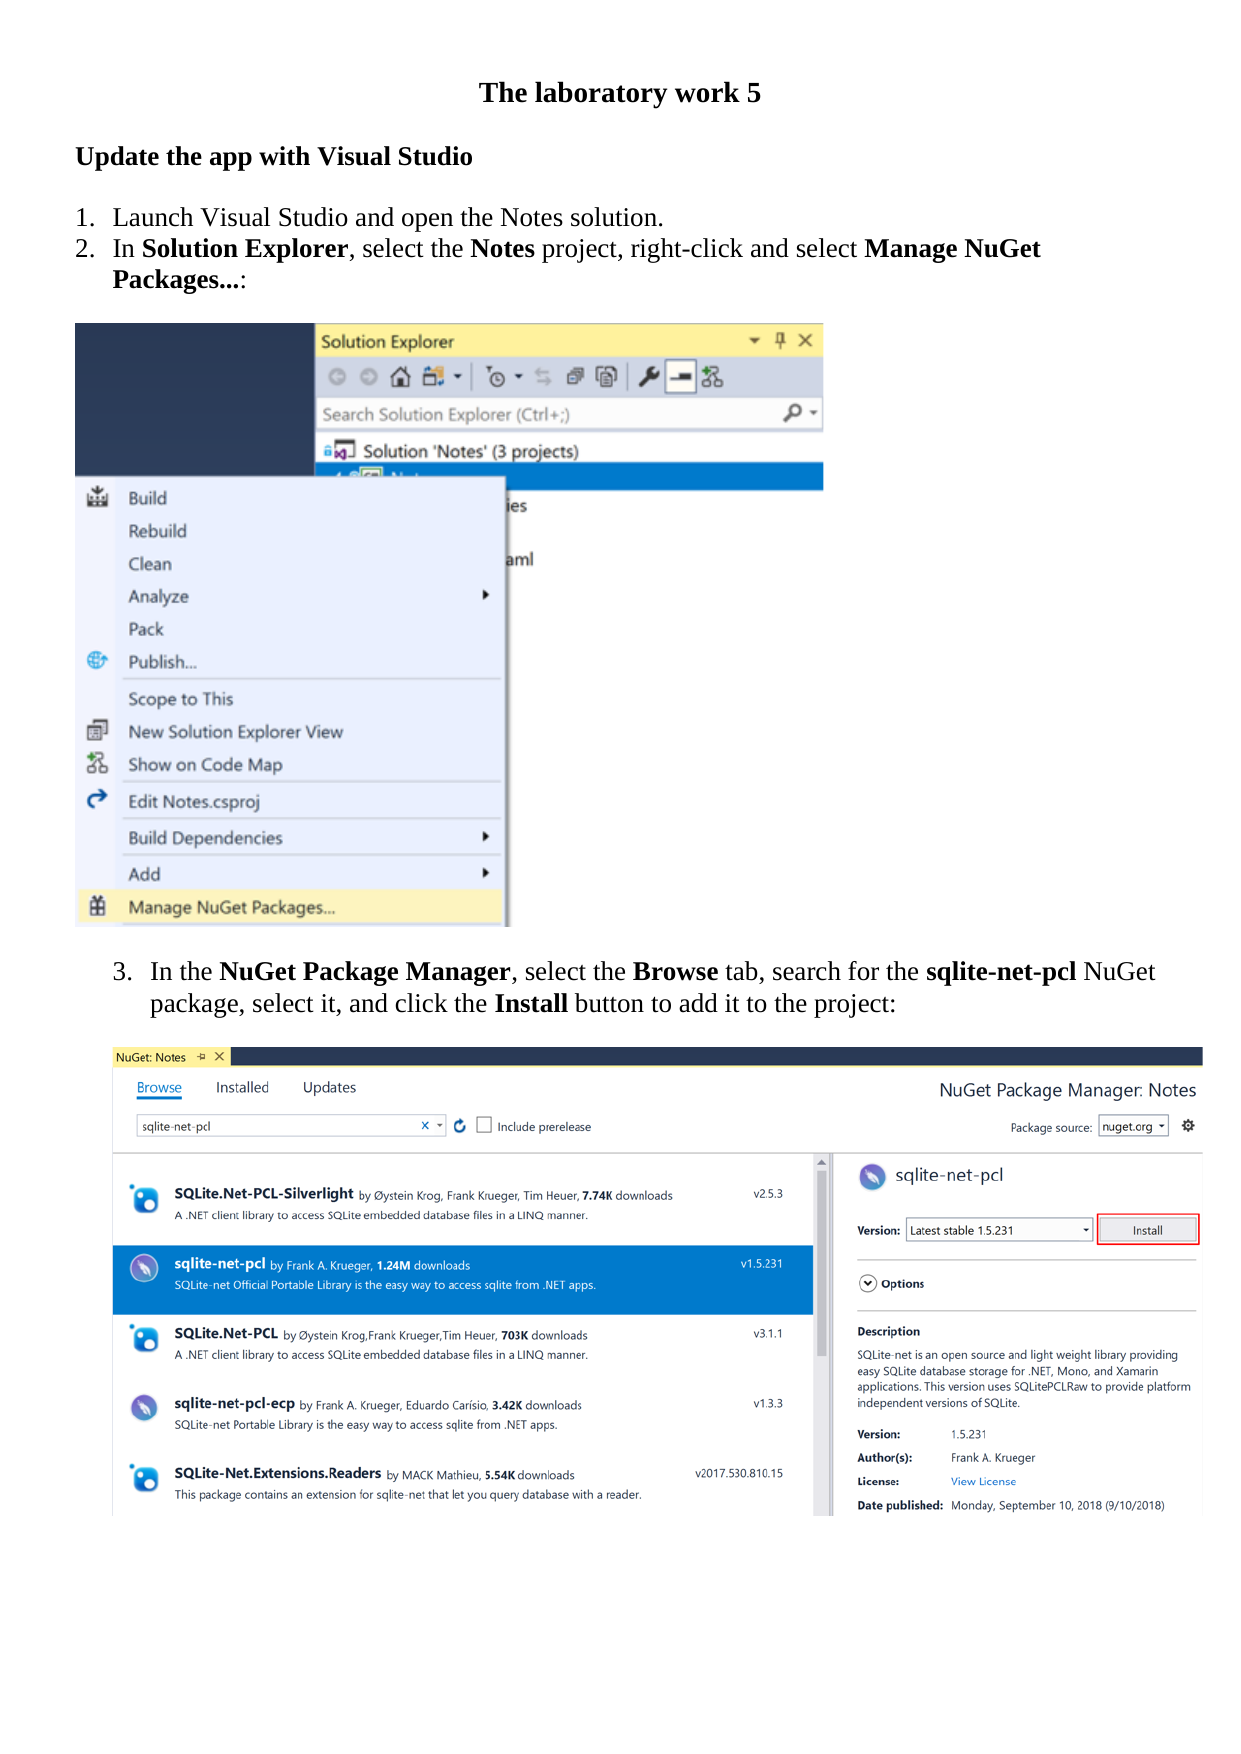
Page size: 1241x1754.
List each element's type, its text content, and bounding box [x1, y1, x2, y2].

text Update the app with Visual Studio [75, 140, 1165, 171]
picture [75, 323, 824, 927]
list Launch Visual Studio and open the Notes solution. [75, 201, 1165, 232]
list In the NuGet Package Manager, select the Browse tab, search for the sqlite-net-pcl NuGet package, select it, and click the Install button to add it to the project: [112, 956, 1165, 1018]
text The laboratory work 5 [75, 75, 1165, 108]
picture [112, 1047, 1203, 1516]
list In Solution Explorer, select the Notes project, right-click and select Manage NuGet Packages...: [75, 232, 1165, 294]
